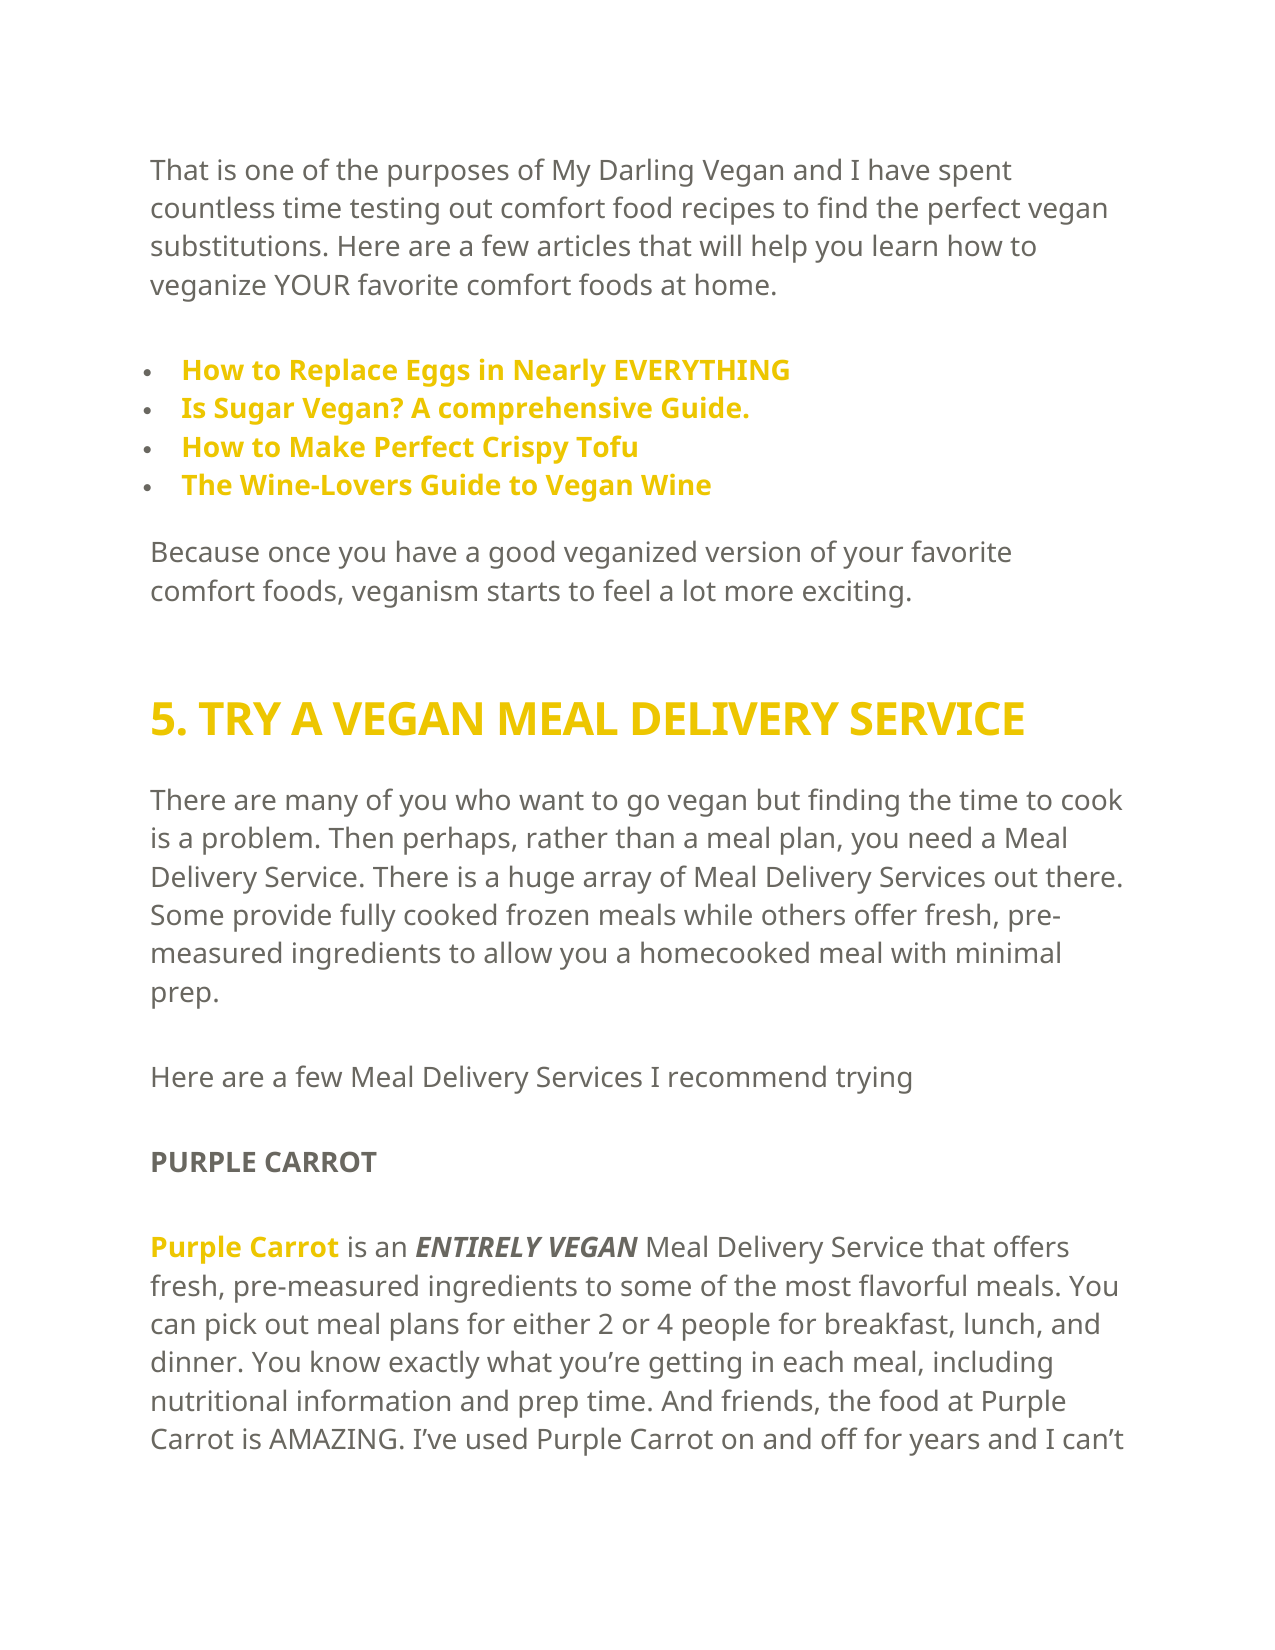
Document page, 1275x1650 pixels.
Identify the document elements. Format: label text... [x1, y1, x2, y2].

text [150, 1228, 1125, 1458]
text There are many of you who want to go vegan but finding the time to cook is a problem. Then perhaps, rather than a meal plan, you need a Meal Delivery Service. There is a huge array of Meal Delivery Services out there. Some provide fully cooked frozen meals while others offer fresh, pre-measured ingredients to allow you a homecooked meal with minimal prep. [150, 780, 1125, 1010]
text That is one of the purposes of My Darling Vegan and I have spent countless time testing out comfort food recipes to find the perfect vegan substitutions. Here are a few articles that will help you learn how to veganize YOUR favorite comfort foods at home. [150, 150, 1125, 303]
list The Wine-Lovers Guide to Vegan Wine [144, 465, 1125, 503]
text PURPLE CARROT [150, 1142, 1125, 1181]
text Because once you have a good veganized version of your favorite comfort foods, veganism starts to feel a lot more exciting. [150, 533, 1125, 640]
list How to Make Perfect Crispy Tofu [144, 427, 1125, 465]
list Is Sugar Vegan? A comprehensive Guide. [144, 388, 1125, 427]
text Here are a few Meal Delivery Services I recommend trying [150, 1057, 1125, 1096]
text 5. TRY A VEGAN MEAL DELIVERY SERVICE [150, 687, 1125, 749]
list How to Replace Eggs in Nearly EVERYTHING [144, 350, 1125, 388]
